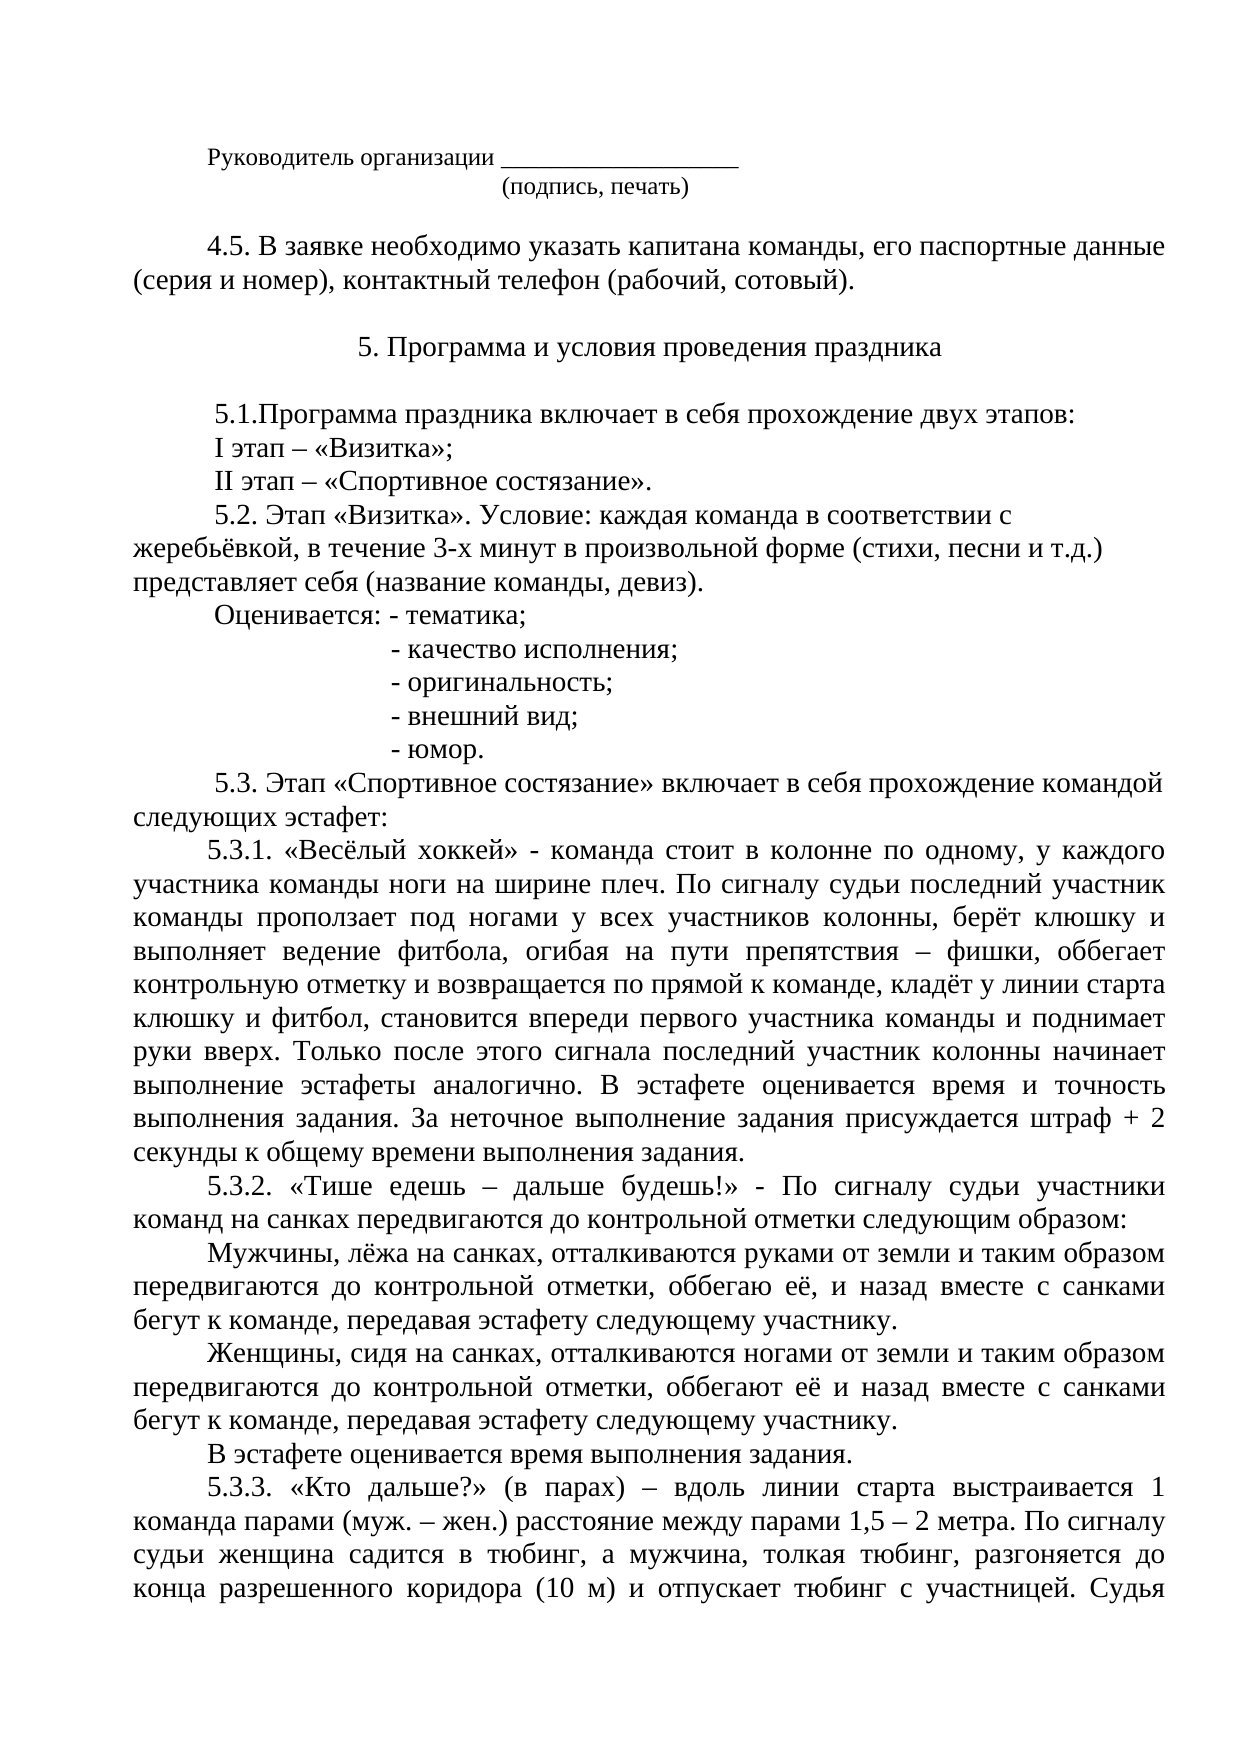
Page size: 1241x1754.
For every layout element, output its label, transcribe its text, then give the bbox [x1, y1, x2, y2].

text В эстафете оценивается время выполнения задания. [133, 1436, 1167, 1469]
text 5.2. Этап «Визитка». Условие: каждая команда в соответствии с жеребьёвкой, в течение 3-х минут в произвольной форме (стихи, песни и т.д.) представляет себя (название команды, девиз). [133, 497, 1167, 597]
text 5.3.2. «Тише едешь – дальше будешь!» - По сигналу судьи участники команд на санках передвигаются до контрольной отметки следующим образом: [133, 1168, 1167, 1235]
text - внешний вид; [133, 698, 1167, 732]
text - качество исполнения; [133, 631, 1167, 664]
text (подпись, печать) [133, 171, 1167, 200]
text II этап – «Спортивное состязание». [133, 463, 1167, 497]
text - юмор. [133, 732, 1167, 765]
text 5.3.1. «Весёлый хоккей» - команда стоит в колонне по одному, у каждого участника команды ноги на ширине плеч. По сигналу судьи последний участник команды проползает под ногами у всех участников колонны, берёт клюшку и выполняет ведение фитбола, огибая на пути препятствия – фишки, оббегает контрольную отметку и возвращается по прямой к команде, кладёт у линии старта клюшку и фитбол, становится впереди первого участника команды и поднимает руки вверх. Только после этого сигнала последний участник колонны начинает выполнение эстафеты аналогично. В эстафете оценивается время и точность выполнения задания. За неточное выполнение задания присуждается штраф + 2 секунды к общему времени выполнения задания. [133, 832, 1167, 1168]
text 5.3. Этап «Спортивное состязание» включает в себя прохождение командой следующих эстафет: [133, 765, 1167, 832]
text I этап – «Визитка»; [133, 430, 1167, 463]
text Мужчины, лёжа на санках, отталкиваются руками от земли и таким образом передвигаются до контрольной отметки, оббегаю её, и назад вместе с санками бегут к команде, передавая эстафету следующему участнику. [133, 1235, 1167, 1335]
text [133, 1469, 1167, 1604]
text Оценивается: - тематика; [133, 597, 1167, 631]
text 4.5. В заявке необходимо указать капитана команды, его паспортные данные (серия и номер), контактный телефон (рабочий, сотовый). [133, 228, 1167, 296]
text Руководитель организации ___________________ [133, 142, 1167, 171]
text - оригинальность; [133, 664, 1167, 698]
text Женщины, сидя на санках, отталкиваются ногами от земли и таким образом передвигаются до контрольной отметки, оббегают её и назад вместе с санками бегут к команде, передавая эстафету следующему участнику. [133, 1335, 1167, 1436]
text 5.1.Программа праздника включает в себя прохождение двух этапов: [133, 396, 1167, 430]
text 5. Программа и условия проведения праздника [133, 329, 1167, 363]
